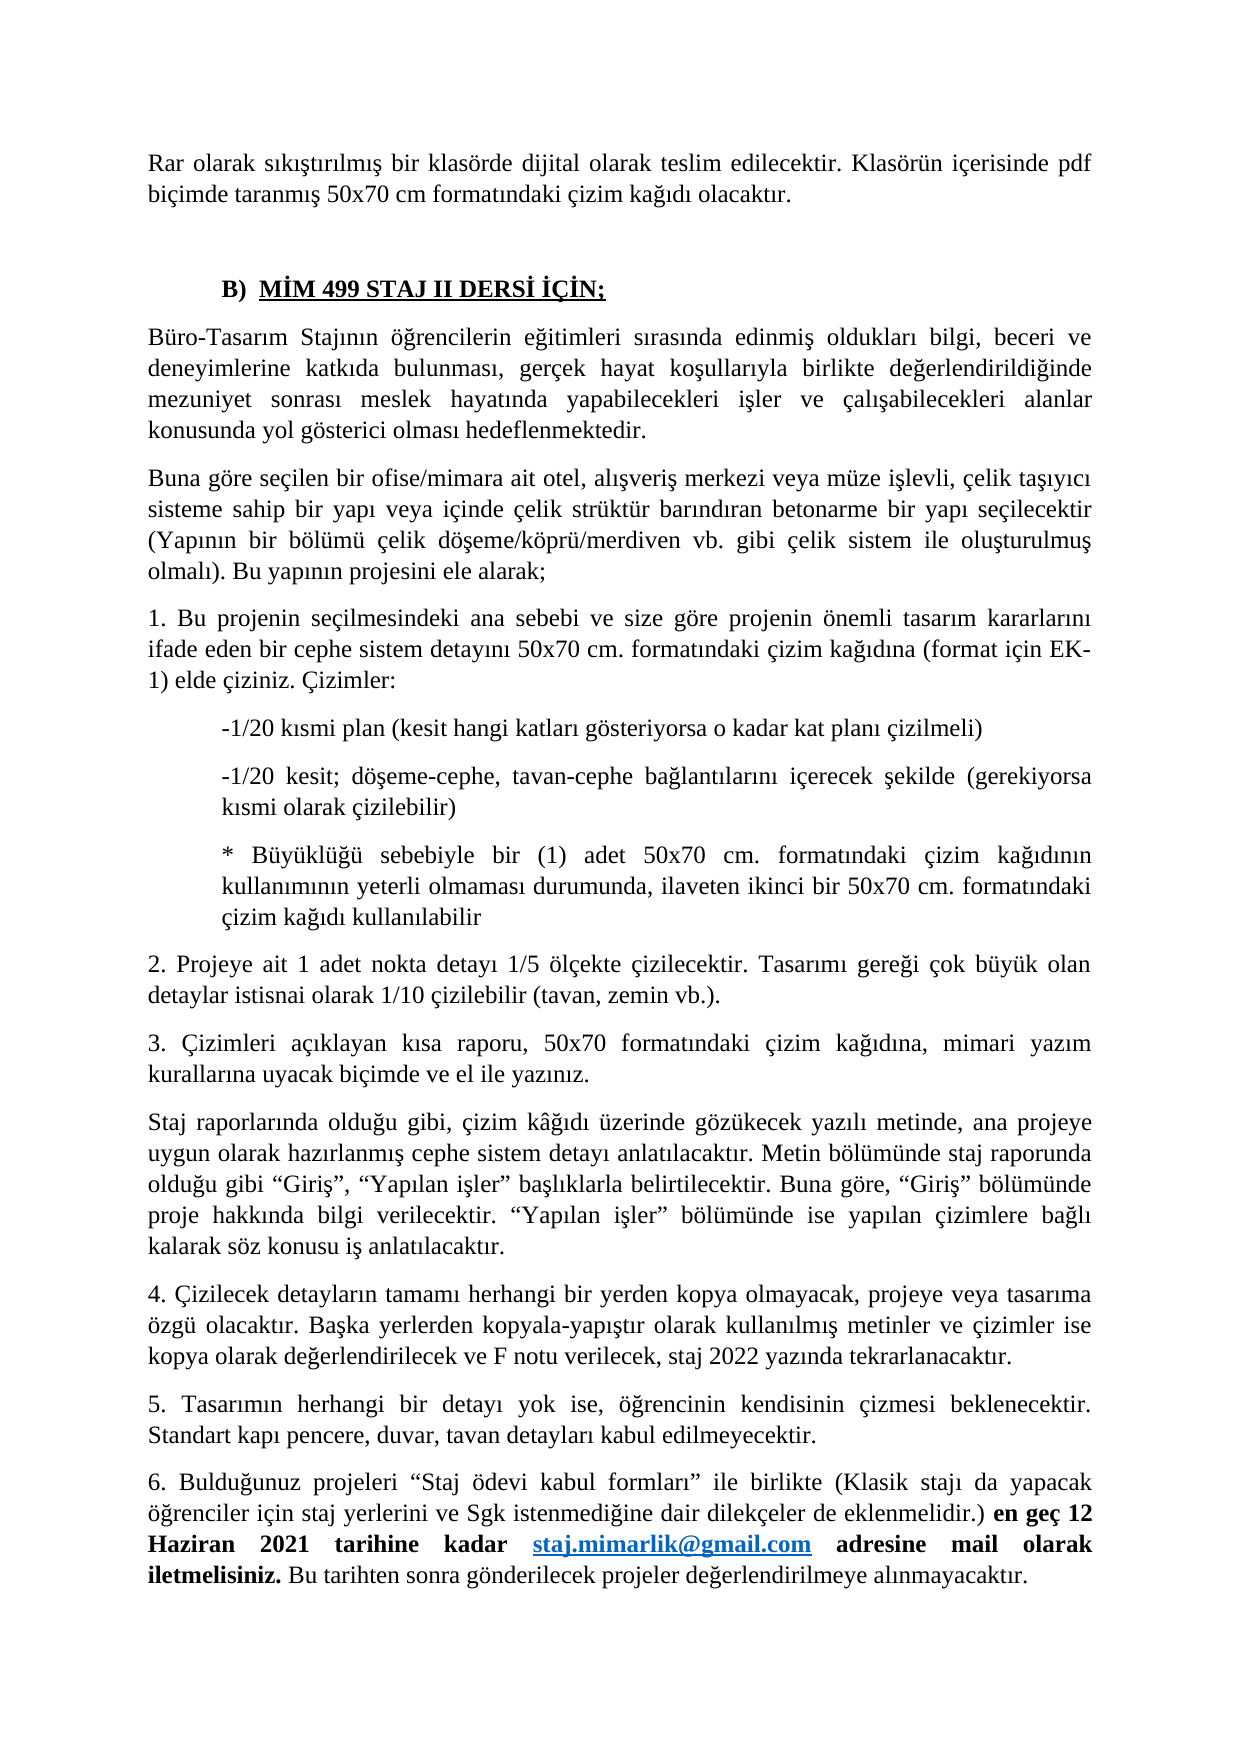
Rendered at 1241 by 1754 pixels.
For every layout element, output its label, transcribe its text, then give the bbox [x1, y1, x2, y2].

text 5. Tasarımın herhangi bir detayı yok ise, öğrencinin kendisinin çizmesi beklenecektir. Standart kapı pencere, duvar, tavan detayları kabul edilmeyecektir. [148, 1389, 1093, 1448]
text 2. Projeye ait 1 adet nokta detayı 1/5 ölçekte çizilecektir. Tasarımı gereği çok büyük olan detaylar istisnai olarak 1/10 çizilebilir (tavan, zemin vb.). [148, 949, 1093, 1009]
text * Büyüklüğü sebebiyle bir (1) adet 50x70 cm. formatındaki çizim kağıdının kullanımının yeterli olmaması durumunda, ilaveten ikinci bir 50x70 cm. formatındaki çizim kağıdı kullanılabilir [221, 840, 1093, 931]
list MİM 499 STAJ II DERSİ İÇİN; [221, 274, 1093, 303]
text 1. Bu projenin seçilmesindeki ana sebebi ve size göre projenin önemli tasarım kararlarını ifade eden bir cephe sistem detayını 50x70 cm. formatındaki çizim kağıdına (format için EK-1) elde çiziniz. Çizimler: [148, 603, 1093, 694]
text Buna göre seçilen bir ofise/mimara ait otel, alışveriş merkezi veya müze işlevli, çelik taşıyıcı sisteme sahip bir yapı veya içinde çelik strüktür barındıran betonarme bir yapı seçilecektir (Yapının bir bölümü çelik döşeme/köprü/merdiven vb. gibi çelik sistem ile oluşturulmuş olmalı). Bu yapının projesini ele alarak; [148, 463, 1093, 584]
text 4. Çizilecek detayların tamamı herhangi bir yerden kopya olmayacak, projeye veya tasarıma özgü olacaktır. Başka yerlerden kopyala-yapıştır olarak kullanılmış metinler ve çizimler ise kopya olarak değerlendirilecek ve F notu verilecek, staj 2022 yazında tekrarlanacaktır. [148, 1279, 1093, 1370]
text Büro-Tasarım Stajının öğrencilerin eğitimleri sırasında edinmiş oldukları bilgi, beceri ve deneyimlerine katkıda bulunması, gerçek hayat koşullarıyla birlikte değerlendirildiğinde mezuniyet sonrası meslek hayatında yapabilecekleri işler ve çalışabilecekleri alanlar konusunda yol gösterici olması hedeflenmektedir. [148, 322, 1093, 444]
text Staj raporlarında olduğu gibi, çizim kâğıdı üzerinde gözükecek yazılı metinde, ana projeye uygun olarak hazırlanmış cephe sistem detayı anlatılacaktır. Metin bölümünde staj raporunda olduğu gibi “Giriş”, “Yapılan işler” başlıklarla belirtilecektir. Buna göre, “Giriş” bölümünde proje hakkında bilgi verilecektir. “Yapılan işler” bölümünde ise yapılan çizimlere bağlı kalarak söz konusu iş anlatılacaktır. [148, 1107, 1093, 1260]
text 3. Çizimleri açıklayan kısa raporu, 50x70 formatındaki çizim kağıdına, mimari yazım kurallarına uyacak biçimde ve el ile yazınız. [148, 1028, 1093, 1088]
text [148, 148, 1093, 207]
text -1/20 kesit; döşeme-cephe, tavan-cephe bağlantılarını içerecek şekilde (gerekiyorsa kısmi olarak çizilebilir) [221, 761, 1093, 821]
text -1/20 kısmi plan (kesit hangi katları gösteriyorsa o kadar kat planı çizilmeli) [221, 713, 1093, 742]
text 6. Bulduğunuz projeleri “Staj ödevi kabul formları” ile birlikte (Klasik stajı da yapacak öğrenciler için staj yerlerini ve Sgk istenmediğine dair dilekçeler de eklenmelidir.) en geç 12 Haziran 2021 tarihine kadar staj.mimarlik@gmail.com adresine mail olarak iletmelisiniz. Bu tarihten sonra gönderilecek projeler değerlendirilmeye alınmayacaktır. [148, 1467, 1093, 1589]
